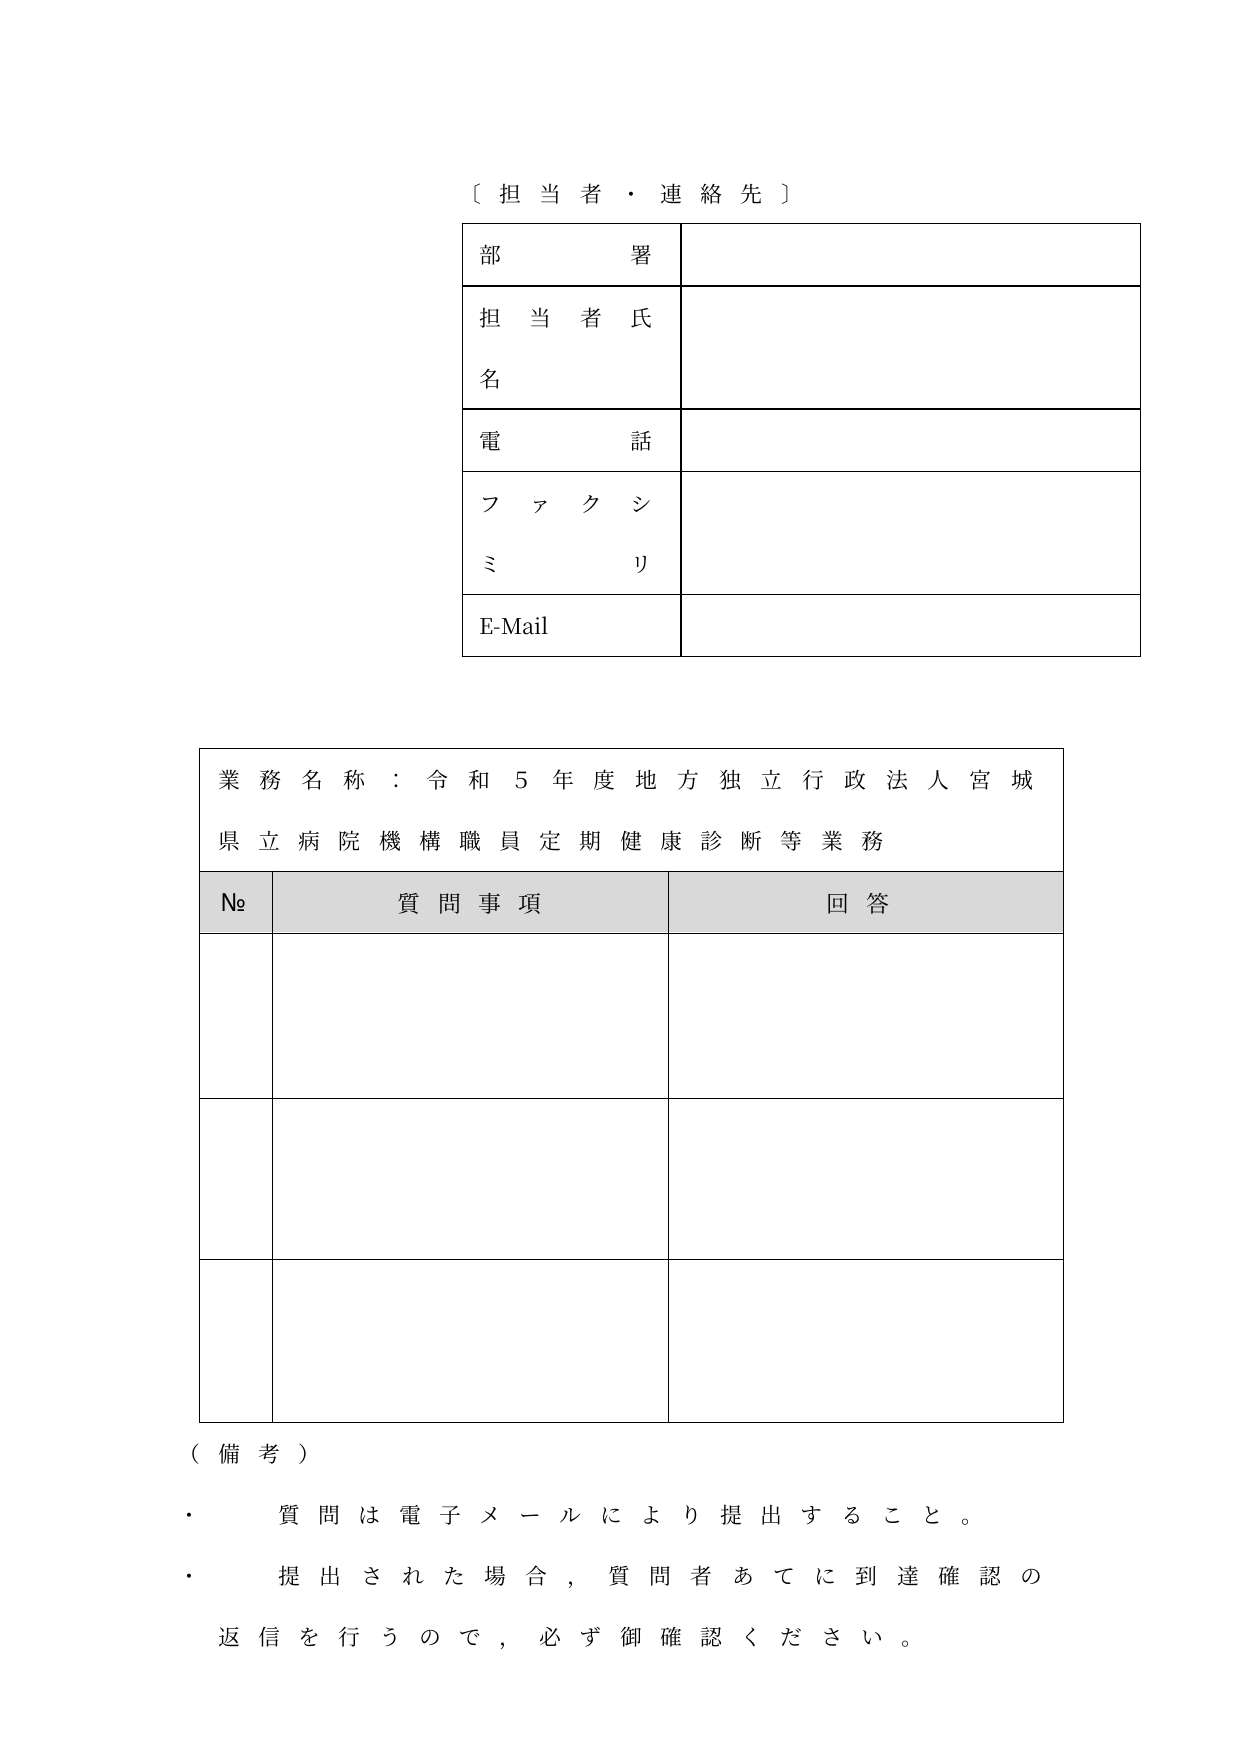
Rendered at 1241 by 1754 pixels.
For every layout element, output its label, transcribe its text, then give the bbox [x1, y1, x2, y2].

table_cell [669, 1260, 1063, 1422]
table_cell [273, 1260, 668, 1422]
table_header [682, 224, 1140, 285]
table_header 業務名称：令和５年度地方独立行政法人宮城県立病院機構職員定期健康診断等業務 [200, 749, 1063, 871]
table_cell [273, 1099, 668, 1259]
table_cell [669, 1099, 1063, 1259]
table_cell [682, 472, 1140, 594]
table_cell 質問事項 [273, 872, 668, 932]
list 提出された場合，質問者あてに到達確認の返信を行うので，必ず御確認ください。 [178, 1544, 1062, 1666]
table_cell [682, 287, 1140, 408]
table_cell E-Mail [463, 595, 680, 656]
table_cell 回答 [669, 872, 1063, 932]
table_cell 担当者氏名 [463, 287, 680, 408]
table_cell [200, 934, 272, 1098]
table_cell № [200, 872, 272, 932]
table_header 部署 [463, 224, 680, 285]
list 質問は電子メールにより提出すること。 [178, 1483, 1062, 1544]
table_cell [682, 410, 1140, 471]
table_cell 電話 [463, 410, 680, 471]
text 〔担当者・連絡先〕 [178, 162, 1062, 223]
table_cell [669, 934, 1063, 1098]
table_cell [200, 1099, 272, 1259]
table_cell [200, 1260, 272, 1422]
table_cell ファクシミリ [463, 472, 680, 594]
text （備考） [178, 1423, 1062, 1483]
table_cell [273, 934, 668, 1098]
table_cell [682, 595, 1140, 656]
